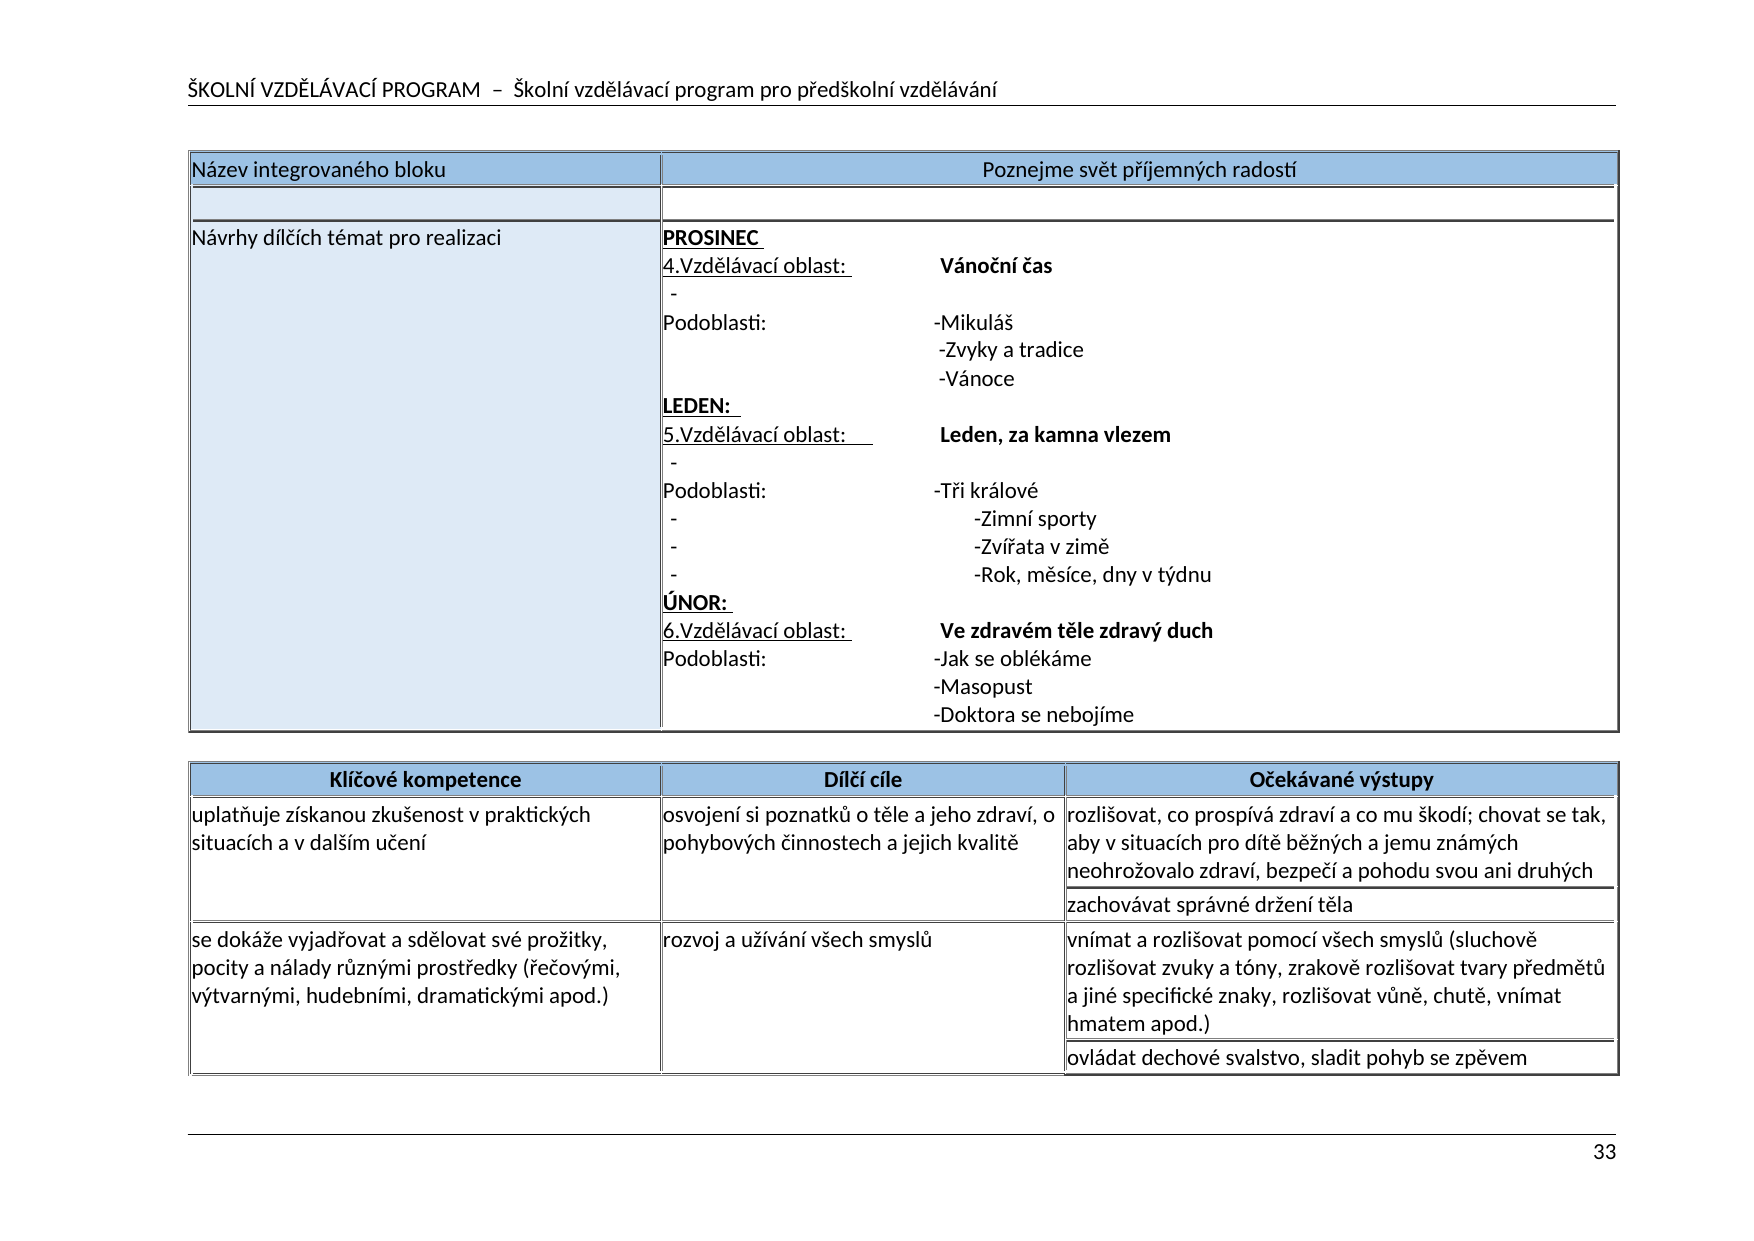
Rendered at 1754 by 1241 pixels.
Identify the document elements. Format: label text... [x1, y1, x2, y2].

table_cell se dokáže vyjadřovat a sdělovat své prožitky, pocity a nálady různými prostředky (řečovými, výtvarnými, hudebními, dramatickými apod.) [191, 920, 661, 1073]
table_cell ovládat dechové svalstvo, sladit pohyb se zpěvem [1065, 1038, 1618, 1073]
table_cell PROSINEC 4.Vzdělávací oblast: Vánoční čas - Podoblasti: -Mikuláš -Zvyky a tradice -Vánoce LEDEN: 5.Vzdělávací oblast: Leden, za kamna vlezem - Podoblasti: -Tři králové - -Zimní sporty - -Zvířata v zimě - -Rok, měsíce, dny v týdnu ÚNOR: 6.Vzdělávací oblast: Ve zdravém těle zdravý duch Podoblasti: -Jak se oblékáme -Masopust -Doktora se nebojíme [661, 219, 1617, 729]
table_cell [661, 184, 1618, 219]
table_cell rozvoj a užívání všech smyslů [661, 920, 1065, 1073]
table_cell Návrhy dílčích témat pro realizaci [191, 219, 661, 729]
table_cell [1067, 920, 1617, 1038]
table_cell osvojení si poznatků o těle a jeho zdraví, o pohybových činnostech a jejich kvalitě [663, 798, 1064, 920]
table_cell rozlišovat, co prospívá zdraví a co mu škodí; chovat se tak, aby v situacích pro dítě běžných a jemu známých neohrožovalo zdraví, bezpečí a pohodu svou ani druhých [1067, 795, 1617, 886]
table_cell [190, 184, 661, 219]
table_cell zachovávat správné držení těla [1067, 886, 1618, 920]
table_cell uplatňuje získanou zkušenost v praktických situacích a v dalším učení [191, 795, 660, 920]
